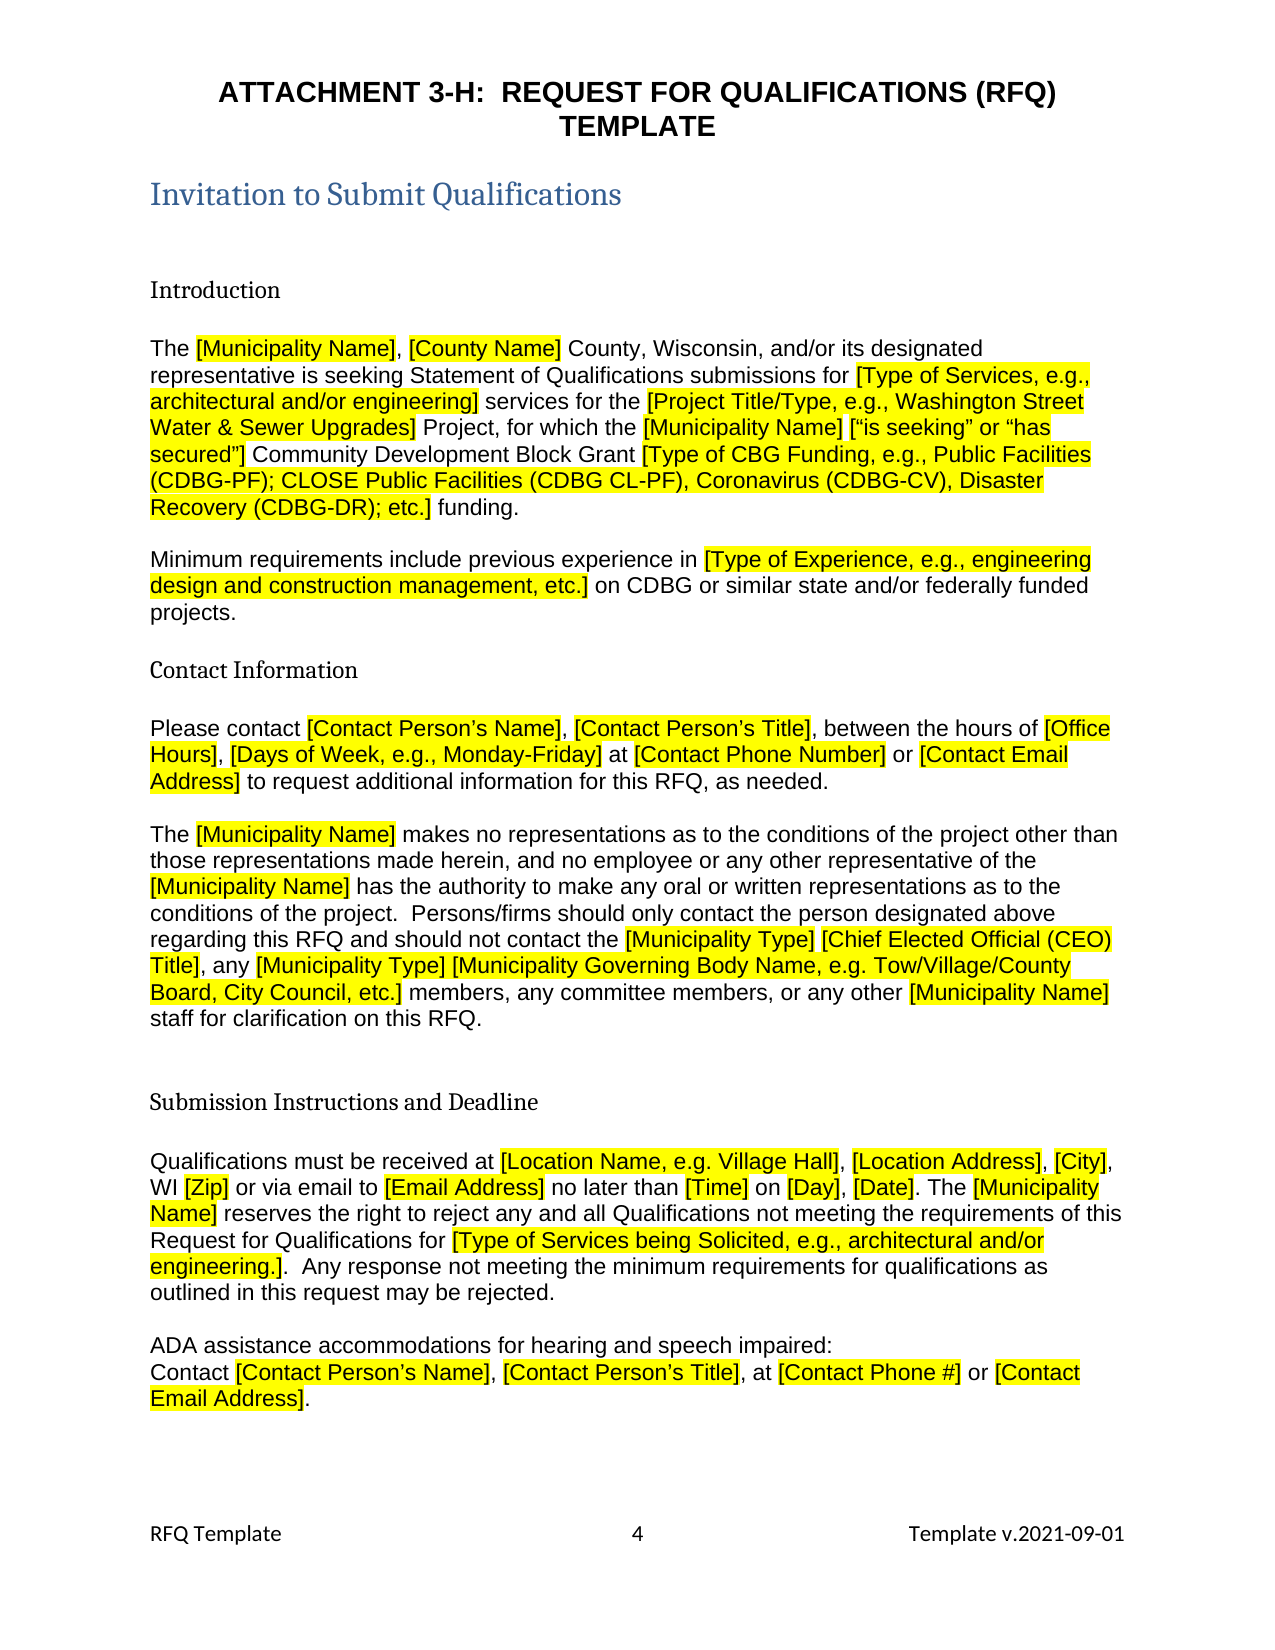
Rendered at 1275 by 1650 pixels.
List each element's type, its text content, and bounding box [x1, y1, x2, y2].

subtitle Invitation to Submit Qualifications [150, 175, 1125, 213]
text The makes no representations as to the conditions of the project other than those representations made herein, and no employee or any other representative of the has the authority to make any oral or written representations as to the conditions of the project. Persons/firms should only contact the person designated above regarding this RFQ and should not contact the , any members, any committee members, or any other staff for clarification on this RFQ. [150, 821, 1125, 1031]
text Minimum requirements include previous experience in on CDBG or similar state and/or federally funded projects. [150, 546, 1125, 625]
text Please contact , , between the hours of , at or to request additional information for this RFQ, as needed. [150, 715, 307, 768]
text Please contact , , between the hours of , at or to request additional information for this RFQ, as needed. [240, 715, 1125, 794]
subtitle Introduction [150, 276, 1125, 305]
text The , County, Wisconsin, and/or its designated representative is seeking Statement of Qualifications submissions for services for the Project, for which the Community Development Block Grant funding. [150, 335, 1125, 520]
text Qualifications must be received at , , , WI or via email to no later than on , . The reserves the right to reject any and all Qualifications not meeting the requirements of this Request for Qualifications for . Any response not meeting the minimum requirements for qualifications as outlined in this request may be rejected. [150, 1148, 1125, 1306]
text ADA assistance accommodations for hearing and speech impaired: Contact , , at or . [150, 1332, 1125, 1411]
subtitle Contact Information [150, 656, 1125, 684]
subtitle Submission Instructions and Deadline [150, 1088, 1125, 1117]
